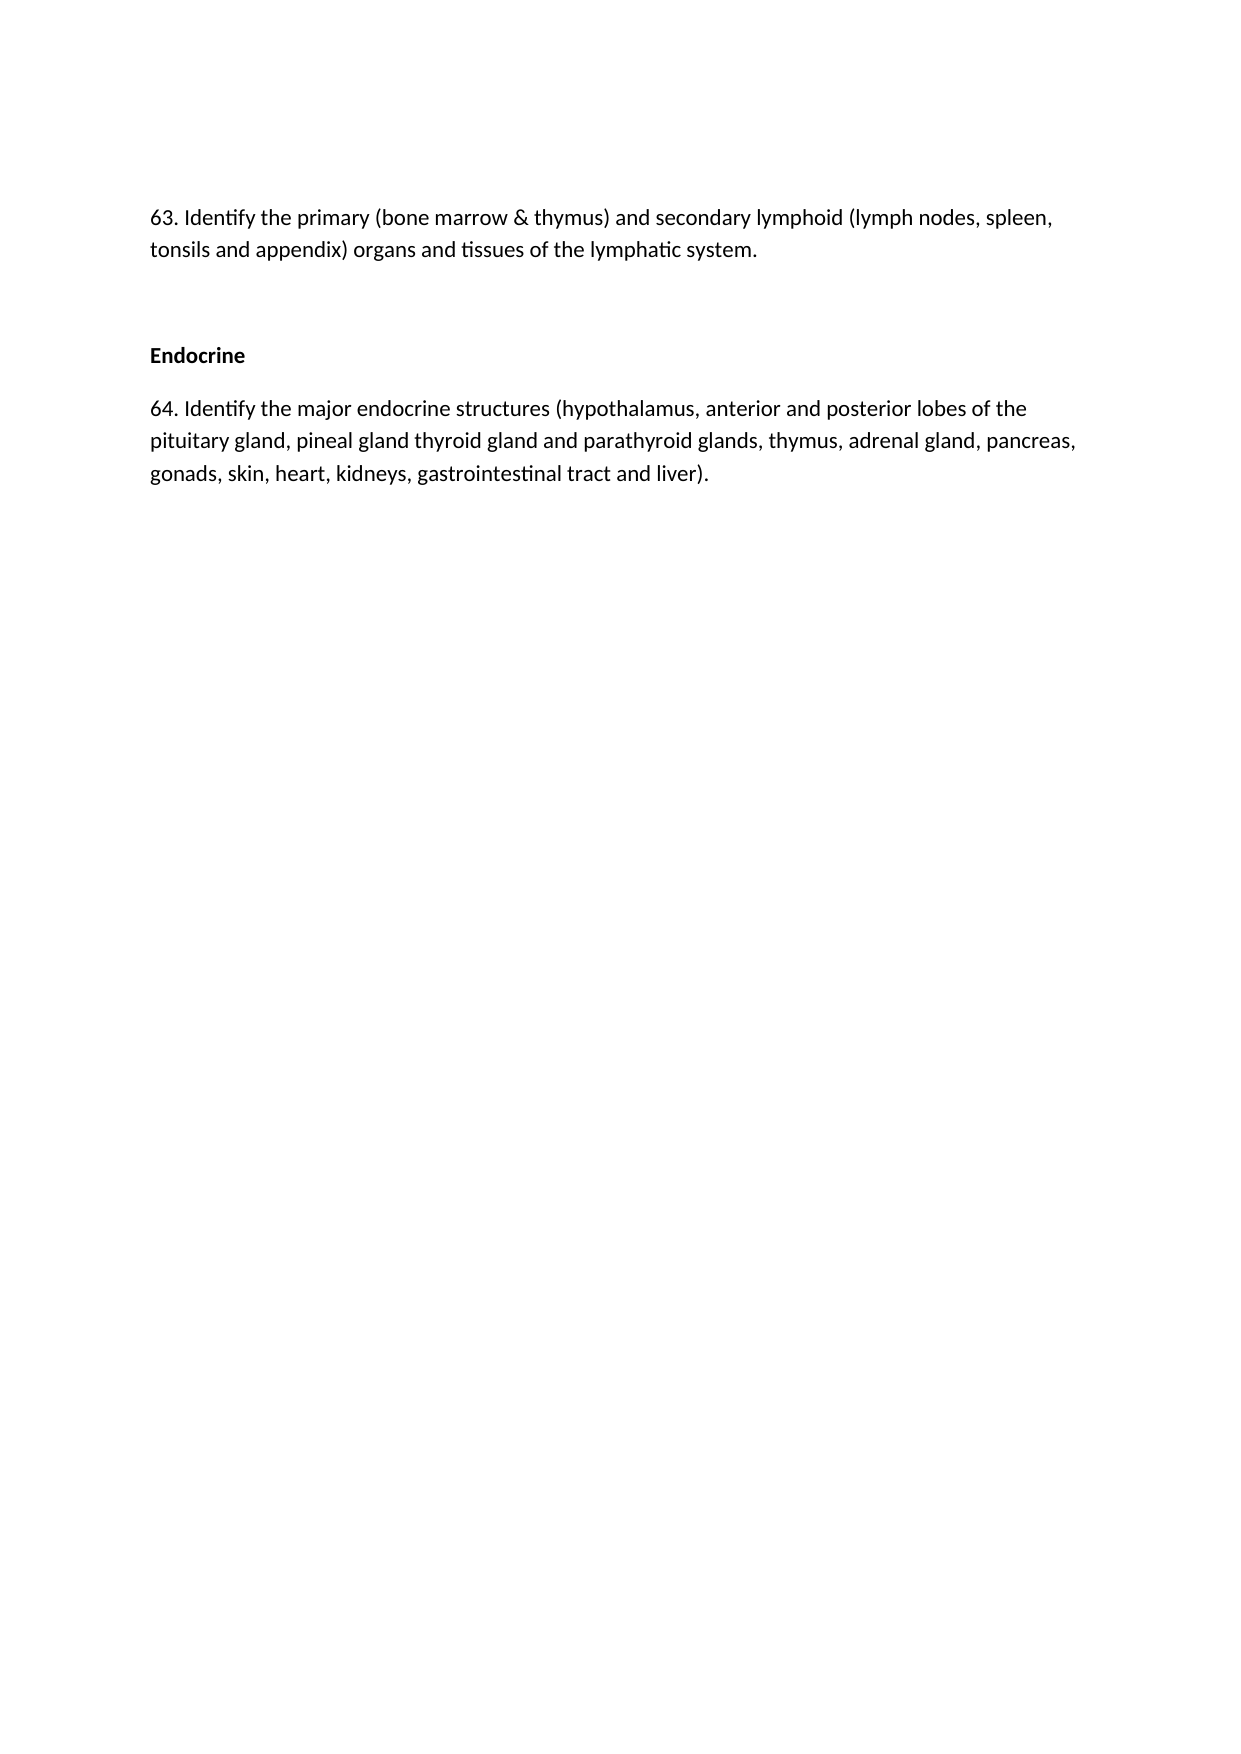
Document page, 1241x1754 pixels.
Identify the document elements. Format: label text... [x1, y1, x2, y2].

text 64. Identify the major endocrine structures (hypothalamus, anterior and posterior lobes of the pituitary gland, pineal gland thyroid gland and parathyroid glands, thymus, adrenal gland, pancreas, gonads, skin, heart, kidneys, gastrointestinal tract and liver). [150, 394, 1090, 487]
text 63. Identify the primary (bone marrow & thymus) and secondary lymphoid (lymph nodes, spleen, tonsils and appendix) organs and tissues of the lymphatic system. [150, 203, 1090, 263]
text Endocrine [150, 341, 1090, 369]
